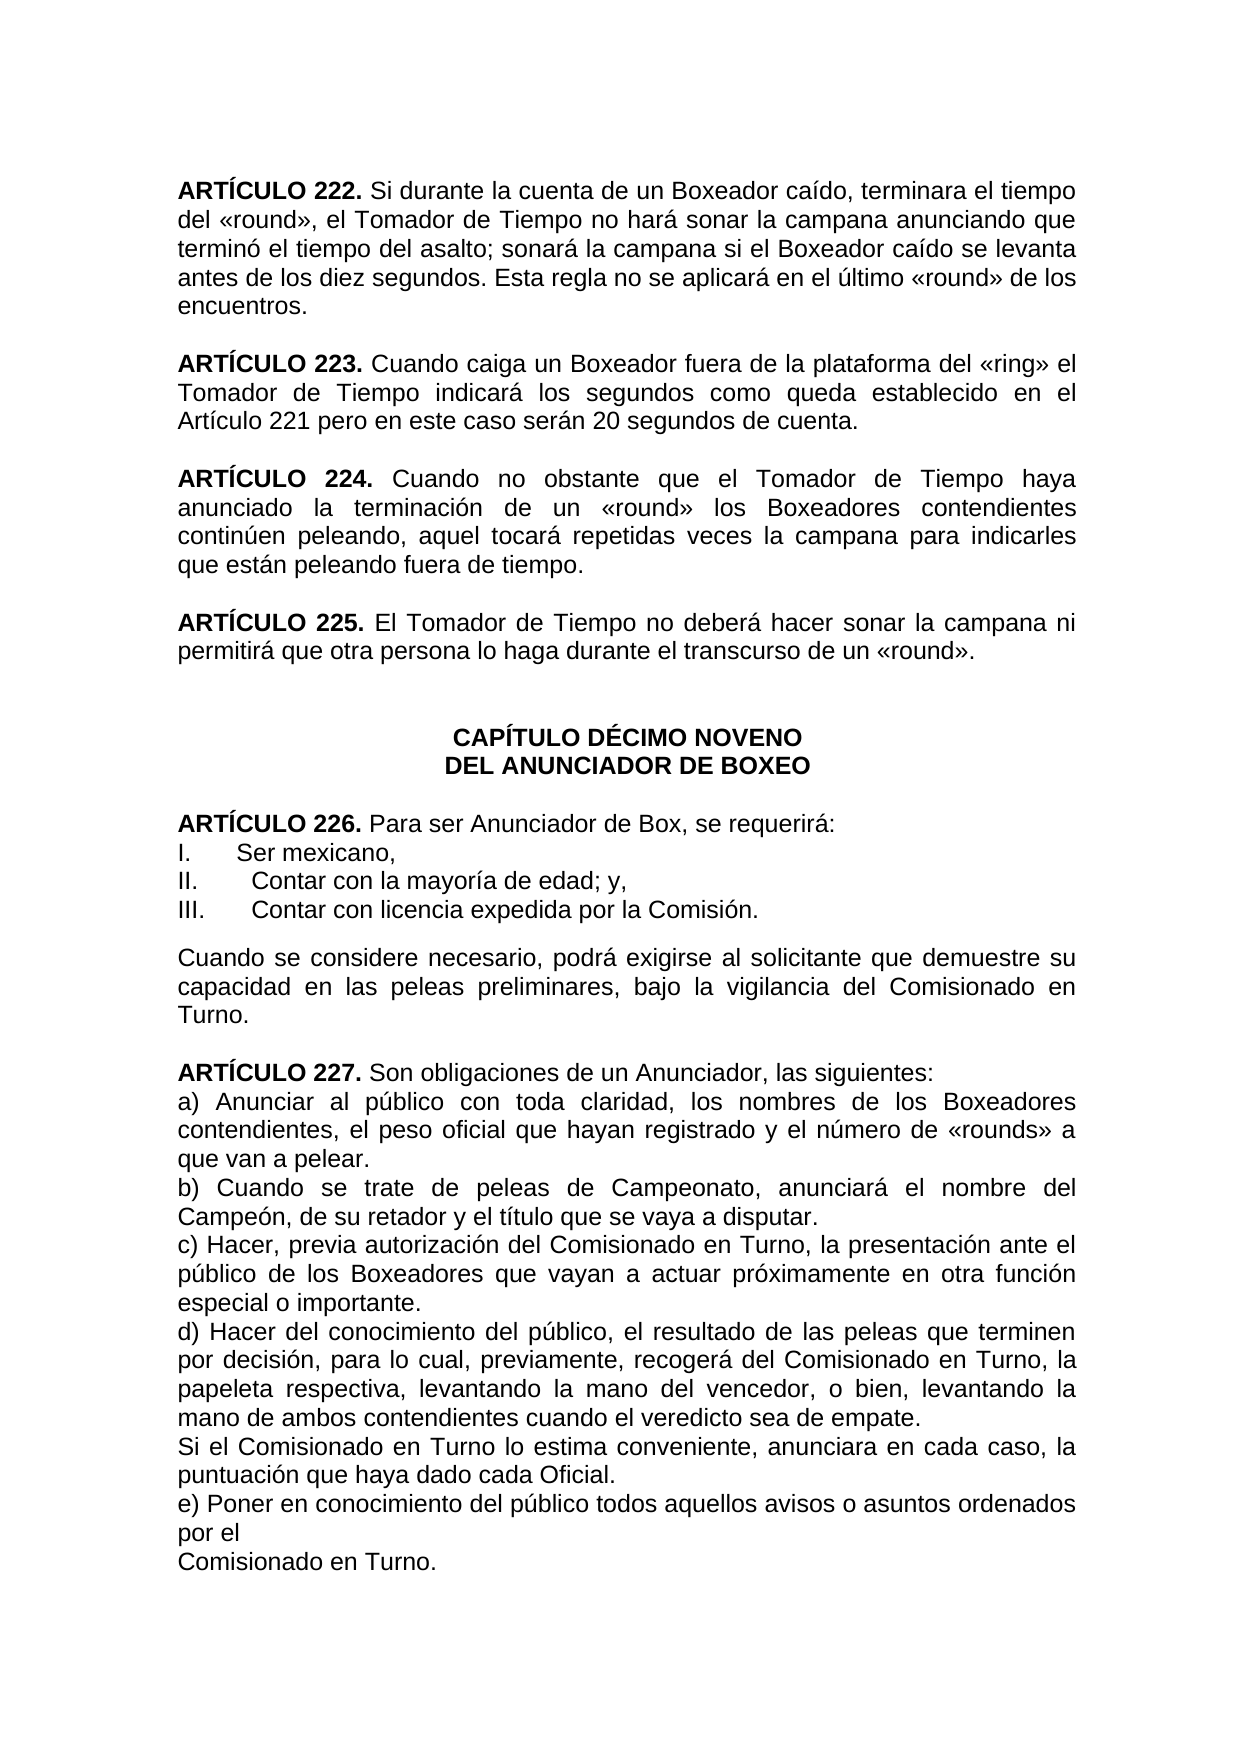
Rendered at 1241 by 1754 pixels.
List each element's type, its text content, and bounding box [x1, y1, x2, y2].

text ARTÍCULO 222. Si durante la cuenta de un Boxeador caído, terminara el tiempo del «round», el Tomador de Tiempo no hará sonar la campana anunciando que terminó el tiempo del asalto; sonará la campana si el Boxeador caído se levanta antes de los diez segundos. Esta regla no se aplicará en el último «round» de los encuentros. [177, 176, 1078, 320]
text Comisionado en Turno. [177, 1547, 1078, 1576]
text ARTÍCULO 223. Cuando caiga un Boxeador fuera de la plataforma del «ring» el Tomador de Tiempo indicará los segundos como queda establecido en el Artículo 221 pero en este caso serán 20 segundos de cuenta. [177, 349, 1078, 435]
text I. Ser mexicano, [177, 838, 1078, 866]
text CAPÍTULO DÉCIMO NOVENO [177, 723, 1078, 751]
text III. Contar con licencia expedida por la Comisión. [177, 895, 1078, 924]
text c) Hacer, previa autorización del Comisionado en Turno, la presentación ante el público de los Boxeadores que vayan a actuar próximamente en otra función especial o importante. [177, 1231, 1078, 1317]
text II. Contar con la mayoría de edad; y, [177, 866, 1078, 895]
text ARTÍCULO 226. Para ser Anunciador de Box, se requerirá: [177, 809, 1078, 838]
text DEL ANUNCIADOR DE BOXEO [177, 751, 1078, 780]
text e) Poner en conocimiento del público todos aquellos avisos o asuntos ordenados por el [177, 1489, 1078, 1547]
text Cuando se considere necesario, podrá exigirse al solicitante que demuestre su capacidad en las peleas preliminares, bajo la vigilancia del Comisionado en Turno. [177, 943, 1078, 1029]
text ARTÍCULO 225. El Tomador de Tiempo no deberá hacer sonar la campana ni permitirá que otra persona lo haga durante el transcurso de un «round». [177, 608, 1078, 665]
text d) Hacer del conocimiento del público, el resultado de las peleas que terminen por decisión, para lo cual, previamente, recogerá del Comisionado en Turno, la papeleta respectiva, levantando la mano del vencedor, o bien, levantando la mano de ambos contendientes cuando el veredicto sea de empate. [177, 1317, 1078, 1432]
text Si el Comisionado en Turno lo estima conveniente, anunciara en cada caso, la puntuación que haya dado cada Oficial. [177, 1432, 1078, 1489]
text ARTÍCULO 227. Son obligaciones de un Anunciador, las siguientes: [177, 1058, 1078, 1087]
text b) Cuando se trate de peleas de Campeonato, anunciará el nombre del Campeón, de su retador y el título que se vaya a disputar. [177, 1173, 1078, 1231]
text ARTÍCULO 224. Cuando no obstante que el Tomador de Tiempo haya anunciado la terminación de un «round» los Boxeadores contendientes continúen peleando, aquel tocará repetidas veces la campana para indicarles que están peleando fuera de tiempo. [177, 464, 1078, 579]
text a) Anunciar al público con toda claridad, los nombres de los Boxeadores contendientes, el peso oficial que hayan registrado y el número de «rounds» a que van a pelear. [177, 1087, 1078, 1173]
